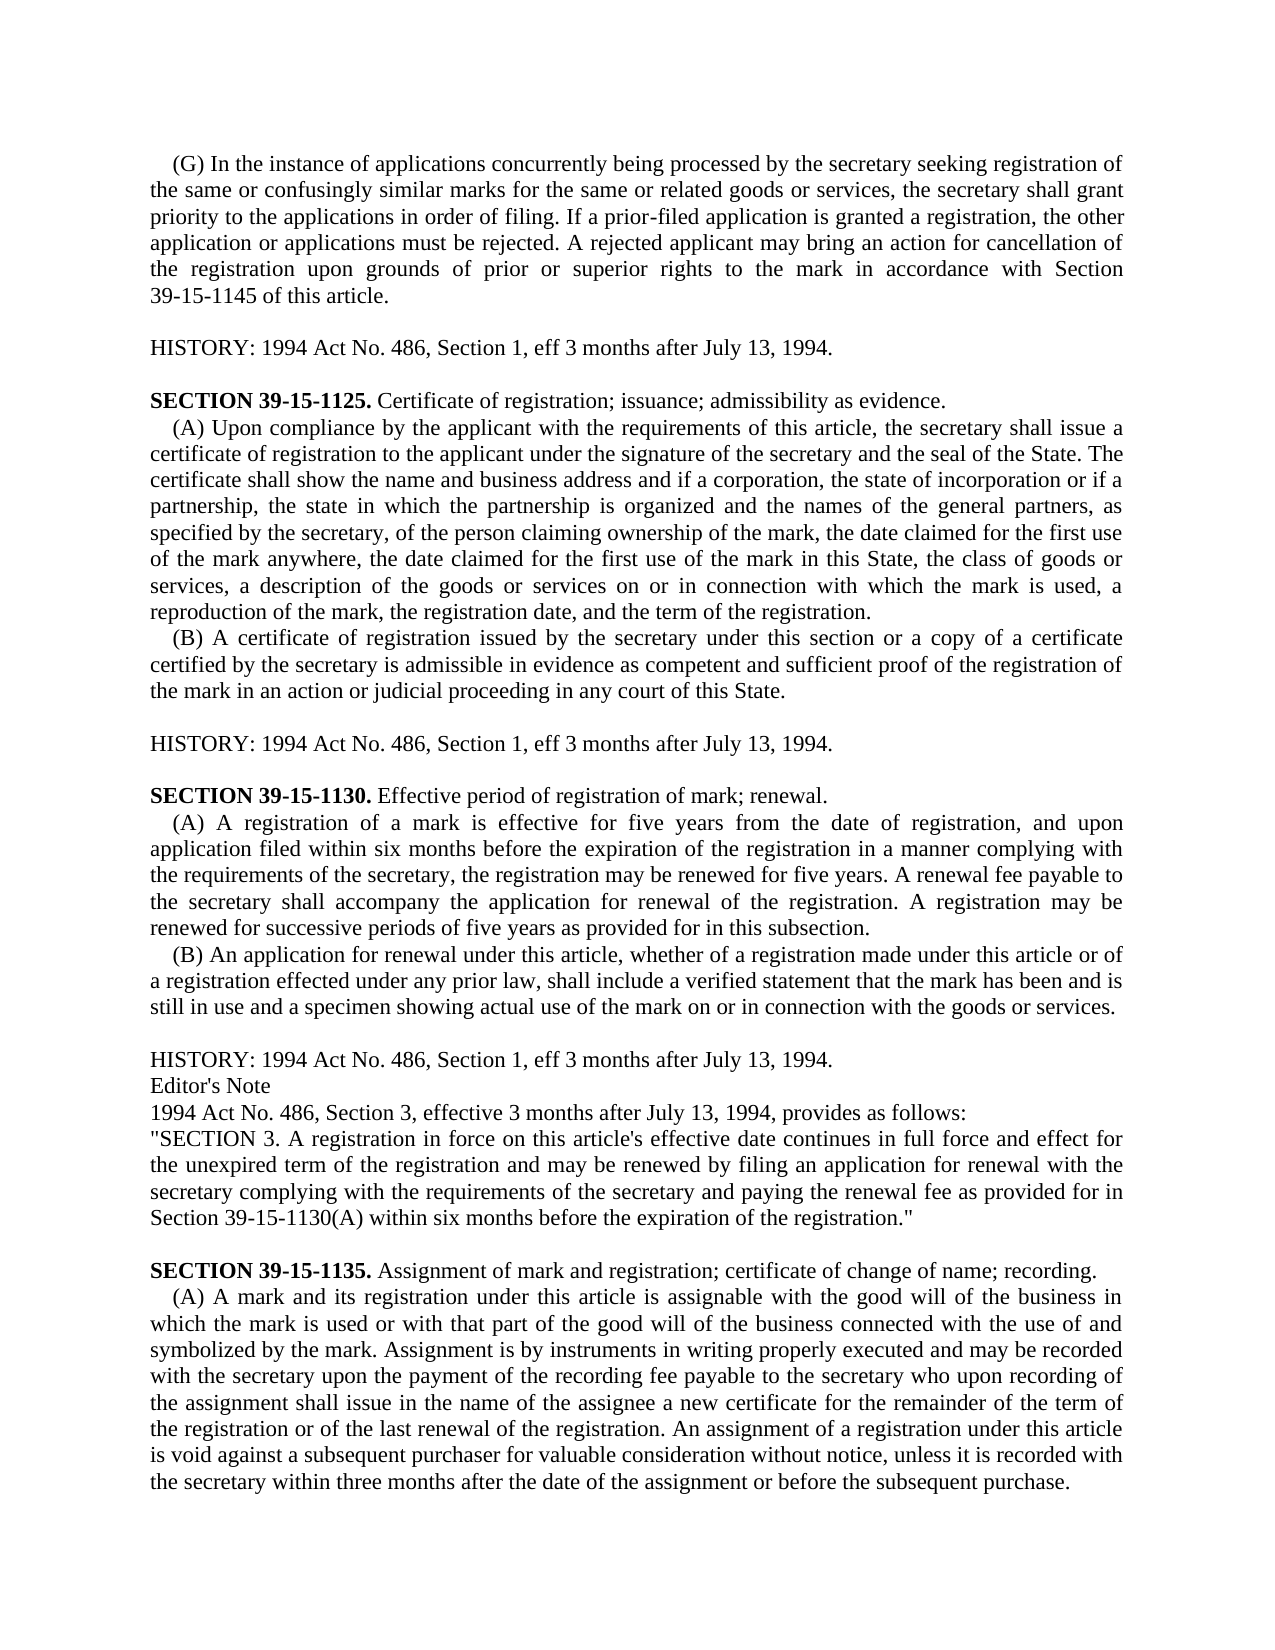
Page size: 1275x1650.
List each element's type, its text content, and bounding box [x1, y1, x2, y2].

text HISTORY: 1994 Act No. 486, Section 1, eff 3 months after July 13, 1994. [150, 1046, 1125, 1072]
text (A) Upon compliance by the applicant with the requirements of this article, the secretary shall issue a certificate of registration to the applicant under the signature of the secretary and the seal of the State. The certificate shall show the name and business address and if a corporation, the state of incorporation or if a partnership, the state in which the partnership is organized and the names of the general partners, as specified by the secretary, of the person claiming ownership of the mark, the date claimed for the first use of the mark anywhere, the date claimed for the first use of the mark in this State, the class of goods or services, a description of the goods or services on or in connection with which the mark is used, a reproduction of the mark, the registration date, and the term of the registration. [150, 413, 1125, 624]
text HISTORY: 1994 Act No. 486, Section 1, eff 3 months after July 13, 1994. [150, 730, 1125, 756]
text HISTORY: 1994 Act No. 486, Section 1, eff 3 months after July 13, 1994. [150, 334, 1125, 361]
text (A) A registration of a mark is effective for five years from the date of registration, and upon application filed within six months before the expiration of the registration in a manner complying with the requirements of the secretary, the registration may be renewed for five years. A renewal fee payable to the secretary shall accompany the application for renewal of the registration. A registration may be renewed for successive periods of five years as provided for in this subsection. [150, 809, 1125, 941]
text "SECTION 3. A registration in force on this article's effective date continues in full force and effect for the unexpired term of the registration and may be renewed by filing an application for renewal with the secretary complying with the requirements of the secretary and paying the renewal fee as provided for in Section 39-15-1130(A) within six months before the expiration of the registration." [150, 1125, 1125, 1231]
text SECTION 39-15-1135. Assignment of mark and registration; certificate of change of name; recording. [150, 1257, 1125, 1283]
text SECTION 39-15-1125. Certificate of registration; issuance; admissibility as evidence. [150, 387, 1125, 413]
text SECTION 39-15-1130. Effective period of registration of mark; renewal. [150, 782, 1125, 809]
text (G) In the instance of applications concurrently being processed by the secretary seeking registration of the same or confusingly similar marks for the same or related goods or services, the secretary shall grant priority to the applications in order of filing. If a prior-filed application is granted a registration, the other application or applications must be rejected. A rejected applicant may bring an action for cancellation of the registration upon grounds of prior or superior rights to the mark in accordance with Section 39-15-1145 of this article. [150, 150, 1125, 308]
text (A) A mark and its registration under this article is assignable with the good will of the business in which the mark is used or with that part of the good will of the business connected with the use of and symbolized by the mark. Assignment is by instruments in writing properly executed and may be recorded with the secretary upon the payment of the recording fee payable to the secretary who upon recording of the assignment shall issue in the name of the assignee a new certificate for the remainder of the term of the registration or of the last renewal of the registration. An assignment of a registration under this article is void against a subsequent purchaser for valuable consideration without notice, unless it is recorded with the secretary within three months after the date of the assignment or before the subsequent purchase. [150, 1283, 1125, 1494]
text (B) A certificate of registration issued by the secretary under this section or a copy of a certificate certified by the secretary is admissible in evidence as competent and sufficient proof of the registration of the mark in an action or judicial proceeding in any court of this State. [150, 624, 1125, 703]
text Editor's Note [150, 1072, 1125, 1099]
text 1994 Act No. 486, Section 3, effective 3 months after July 13, 1994, provides as follows: [150, 1099, 1125, 1125]
text (B) An application for renewal under this article, whether of a registration made under this article or of a registration effected under any prior law, shall include a verified statement that the mark has been and is still in use and a specimen showing actual use of the mark on or in connection with the goods or services. [150, 941, 1125, 1020]
